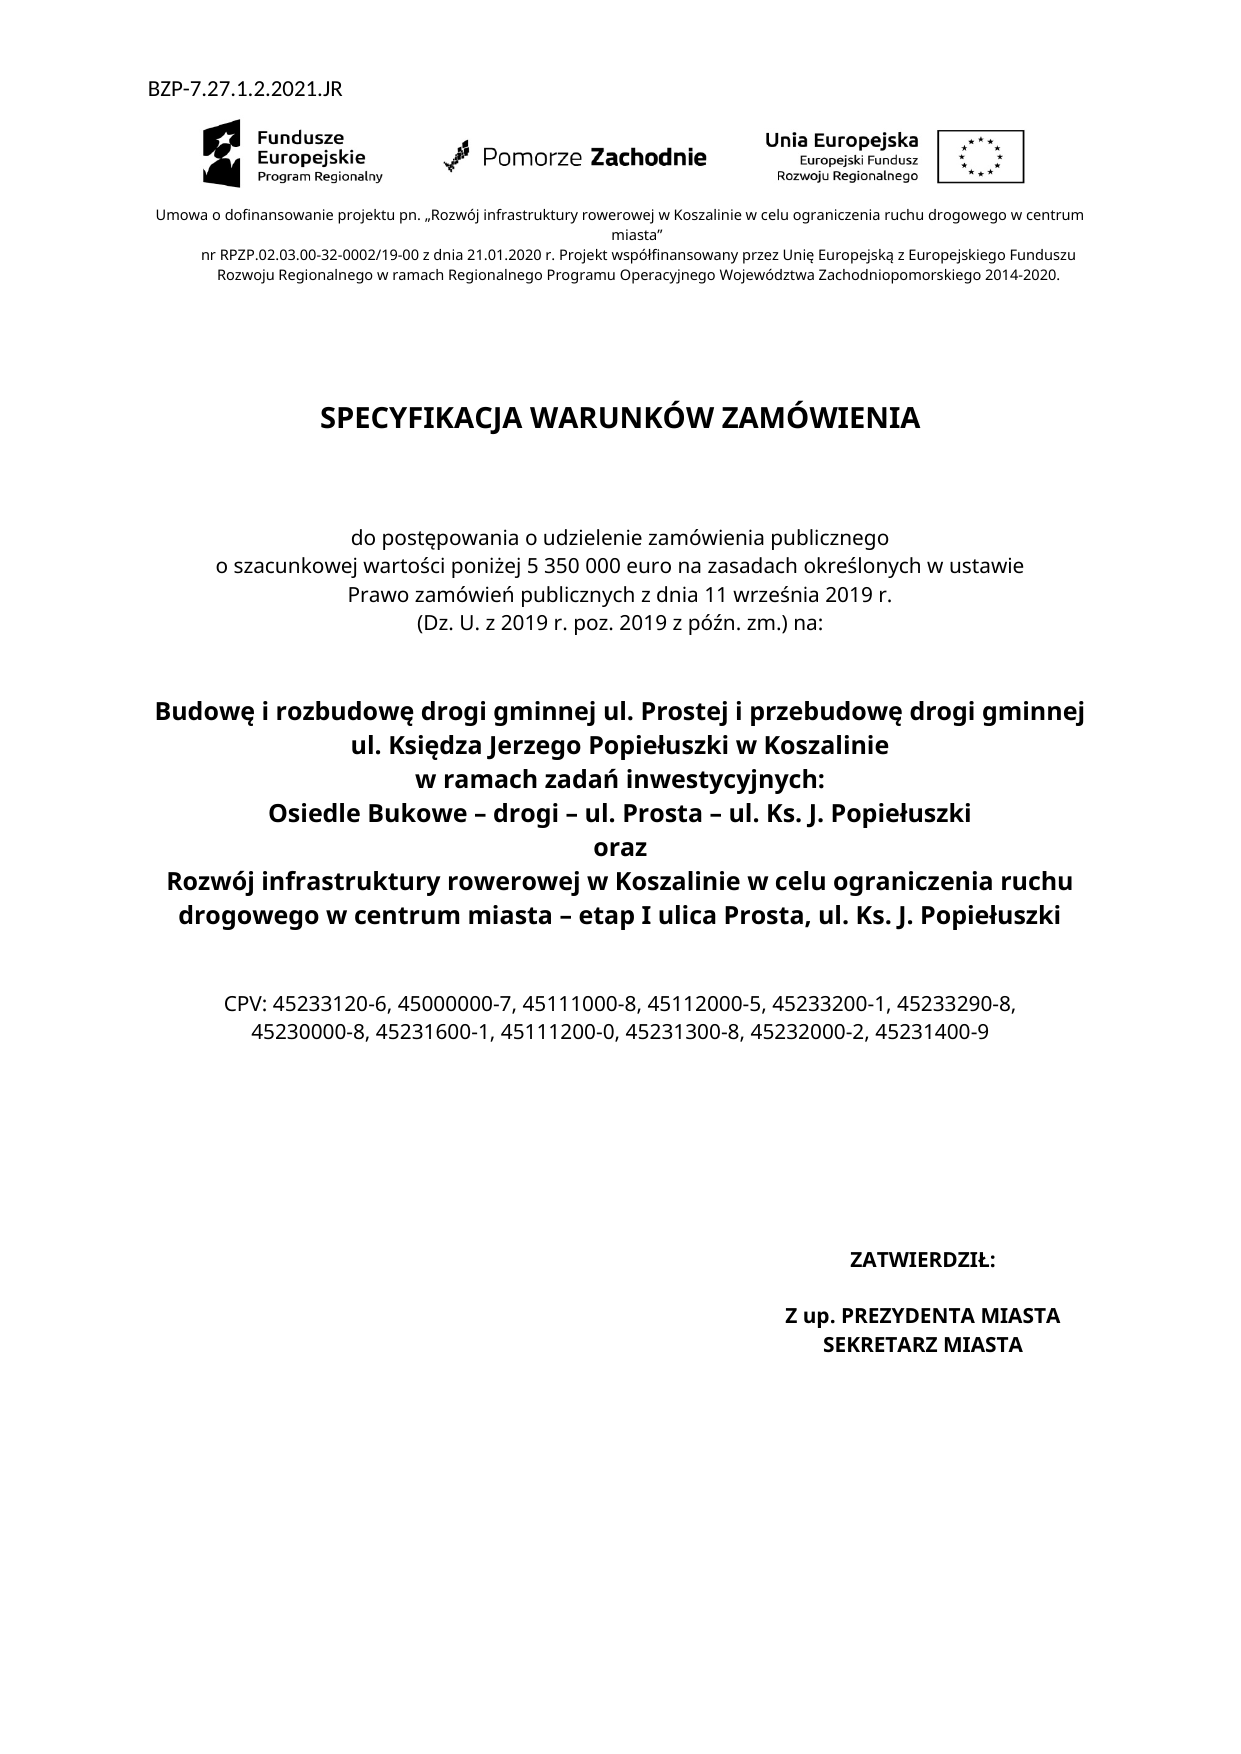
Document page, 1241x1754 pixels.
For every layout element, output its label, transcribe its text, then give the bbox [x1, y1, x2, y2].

text ul. Księdza Jerzego Popiełuszki w Koszalinie [148, 727, 1093, 762]
text Z up. PREZYDENTA MIASTA [185, 1302, 1093, 1330]
text SEKRETARZ MIASTA [185, 1330, 1093, 1358]
text Prawo zamówień publicznych z dnia 11 września 2019 r. [148, 580, 1093, 608]
picture [184, 101, 1043, 205]
text 45230000-8, 45231600-1, 45111200-0, 45231300-8, 45232000-2, 45231400-9 [148, 1017, 1093, 1046]
text Budowę i rozbudowę drogi gminnej ul. Prostej i przebudowę drogi gminnej [148, 693, 1093, 727]
text Osiedle Bukowe – drogi – ul. Prosta – ul. Ks. J. Popiełuszki [148, 796, 1093, 830]
text drogowego w centrum miasta – etap I ulica Prosta, ul. Ks. J. Popiełuszki [148, 898, 1093, 932]
text ZATWIERDZIŁ: [185, 1245, 1093, 1273]
text w ramach zadań inwestycyjnych: [148, 762, 1093, 796]
text do postępowania o udzielenie zamówienia publicznego [148, 523, 1093, 551]
text SPECYFIKACJA WARUNKÓW ZAMÓWIENIA [148, 398, 1093, 437]
text oraz [148, 830, 1093, 864]
text CPV: 45233120-6, 45000000-7, 45111000-8, 45112000-5, 45233200-1, 45233290-8, [148, 989, 1093, 1017]
text Rozwój infrastruktury rowerowej w Koszalinie w celu ograniczenia ruchu [148, 864, 1093, 898]
text o szacunkowej wartości poniżej 5 350 000 euro na zasadach określonych w ustawie [148, 551, 1093, 580]
text (Dz. U. z 2019 r. poz. 2019 z późn. zm.) na: [148, 608, 1093, 637]
